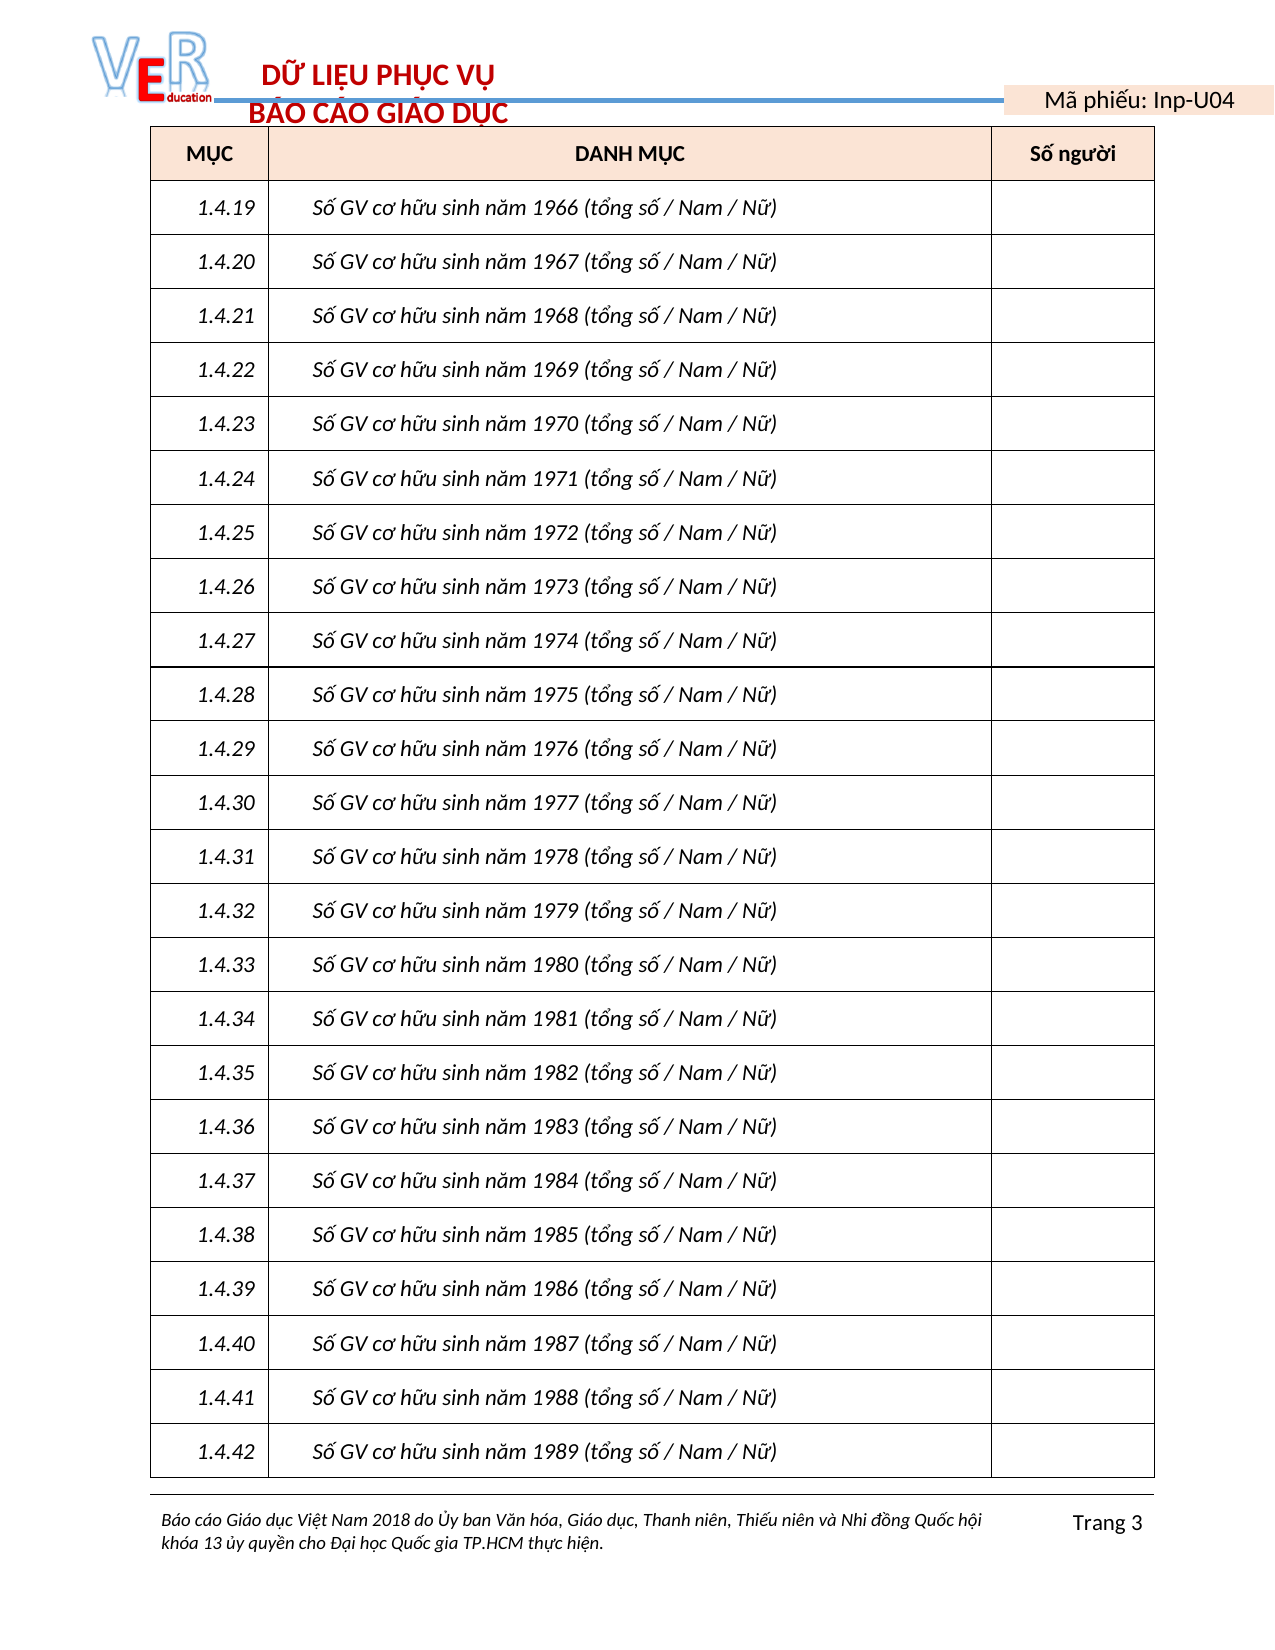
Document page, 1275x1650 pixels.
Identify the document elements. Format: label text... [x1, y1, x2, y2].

table_cell Số GV cơ hữu sinh năm 1970 (tổng số / Nam / Nữ) [269, 397, 991, 450]
table_cell 1.4.23 [151, 397, 268, 450]
table_cell [992, 1154, 1154, 1207]
table_cell [992, 397, 1154, 450]
table_cell 1.4.27 [151, 613, 268, 666]
table_cell Số GV cơ hữu sinh năm 1971 (tổng số / Nam / Nữ) [269, 451, 991, 504]
table_cell Số GV cơ hữu sinh năm 1989 (tổng số / Nam / Nữ) [269, 1424, 991, 1477]
table_cell 1.4.22 [151, 343, 268, 396]
table_cell 1.4.42 [151, 1424, 268, 1477]
table_cell [992, 1100, 1154, 1153]
table_cell [992, 289, 1154, 342]
table_cell Số GV cơ hữu sinh năm 1966 (tổng số / Nam / Nữ) [269, 181, 991, 234]
table_cell [992, 235, 1154, 288]
table_cell Số GV cơ hữu sinh năm 1968 (tổng số / Nam / Nữ) [269, 289, 991, 342]
table_cell 1.4.31 [151, 830, 268, 883]
table_cell [992, 668, 1154, 720]
table_cell 1.4.32 [151, 884, 268, 937]
table_cell [992, 1262, 1154, 1315]
table_cell Số GV cơ hữu sinh năm 1973 (tổng số / Nam / Nữ) [269, 559, 991, 612]
table_cell [992, 830, 1154, 883]
table_cell 1.4.20 [151, 235, 268, 288]
table_cell Số GV cơ hữu sinh năm 1987 (tổng số / Nam / Nữ) [269, 1316, 991, 1369]
table_cell 1.4.41 [151, 1370, 268, 1423]
table_cell 1.4.40 [151, 1316, 268, 1369]
table_cell Số GV cơ hữu sinh năm 1977 (tổng số / Nam / Nữ) [269, 776, 991, 828]
table_cell 1.4.39 [151, 1262, 268, 1315]
table_cell 1.4.37 [151, 1154, 268, 1207]
table_cell Số GV cơ hữu sinh năm 1975 (tổng số / Nam / Nữ) [269, 668, 991, 720]
table_cell Số GV cơ hữu sinh năm 1980 (tổng số / Nam / Nữ) [269, 938, 991, 991]
table_cell 1.4.28 [151, 668, 268, 720]
table_cell [992, 181, 1154, 234]
table_cell [992, 613, 1154, 666]
table_cell 1.4.35 [151, 1046, 268, 1099]
table_cell [992, 776, 1154, 828]
picture [91, 29, 214, 126]
table_header DANH MỤC [269, 127, 991, 180]
table_cell [992, 1424, 1154, 1477]
table_cell Số GV cơ hữu sinh năm 1988 (tổng số / Nam / Nữ) [269, 1370, 991, 1423]
table_cell Số GV cơ hữu sinh năm 1985 (tổng số / Nam / Nữ) [269, 1208, 991, 1261]
table_cell [992, 1316, 1154, 1369]
table_cell 1.4.30 [151, 776, 268, 828]
table_cell 1.4.25 [151, 505, 268, 558]
table_cell 1.4.24 [151, 451, 268, 504]
table_cell Số GV cơ hữu sinh năm 1982 (tổng số / Nam / Nữ) [269, 1046, 991, 1099]
table_cell [992, 884, 1154, 937]
table_cell Số GV cơ hữu sinh năm 1978 (tổng số / Nam / Nữ) [269, 830, 991, 883]
table_cell Số GV cơ hữu sinh năm 1976 (tổng số / Nam / Nữ) [269, 721, 991, 774]
table_cell Số GV cơ hữu sinh năm 1974 (tổng số / Nam / Nữ) [269, 613, 991, 666]
table_cell 1.4.26 [151, 559, 268, 612]
table_cell Số GV cơ hữu sinh năm 1972 (tổng số / Nam / Nữ) [269, 505, 991, 558]
table_header Số người [992, 127, 1154, 180]
table_cell 1.4.36 [151, 1100, 268, 1153]
table_cell Số GV cơ hữu sinh năm 1981 (tổng số / Nam / Nữ) [269, 992, 991, 1045]
table_cell Số GV cơ hữu sinh năm 1969 (tổng số / Nam / Nữ) [269, 343, 991, 396]
table_cell Số GV cơ hữu sinh năm 1967 (tổng số / Nam / Nữ) [269, 235, 991, 288]
table_cell [992, 1208, 1154, 1261]
table_cell 1.4.21 [151, 289, 268, 342]
table_cell [992, 451, 1154, 504]
table_cell [992, 505, 1154, 558]
table_header MỤC [151, 127, 268, 180]
table_cell [992, 992, 1154, 1045]
table_cell 1.4.19 [151, 181, 268, 234]
table_cell Số GV cơ hữu sinh năm 1983 (tổng số / Nam / Nữ) [269, 1100, 991, 1153]
table_cell [992, 938, 1154, 991]
table_cell [992, 1370, 1154, 1423]
table_cell [992, 559, 1154, 612]
table_cell 1.4.38 [151, 1208, 268, 1261]
table_cell 1.4.33 [151, 938, 268, 991]
table_cell [992, 343, 1154, 396]
table_cell 1.4.29 [151, 721, 268, 774]
table_cell Số GV cơ hữu sinh năm 1984 (tổng số / Nam / Nữ) [269, 1154, 991, 1207]
table_cell [992, 721, 1154, 774]
table_cell [992, 1046, 1154, 1099]
table_cell 1.4.34 [151, 992, 268, 1045]
table_cell Số GV cơ hữu sinh năm 1979 (tổng số / Nam / Nữ) [269, 884, 991, 937]
table_cell Số GV cơ hữu sinh năm 1986 (tổng số / Nam / Nữ) [269, 1262, 991, 1315]
